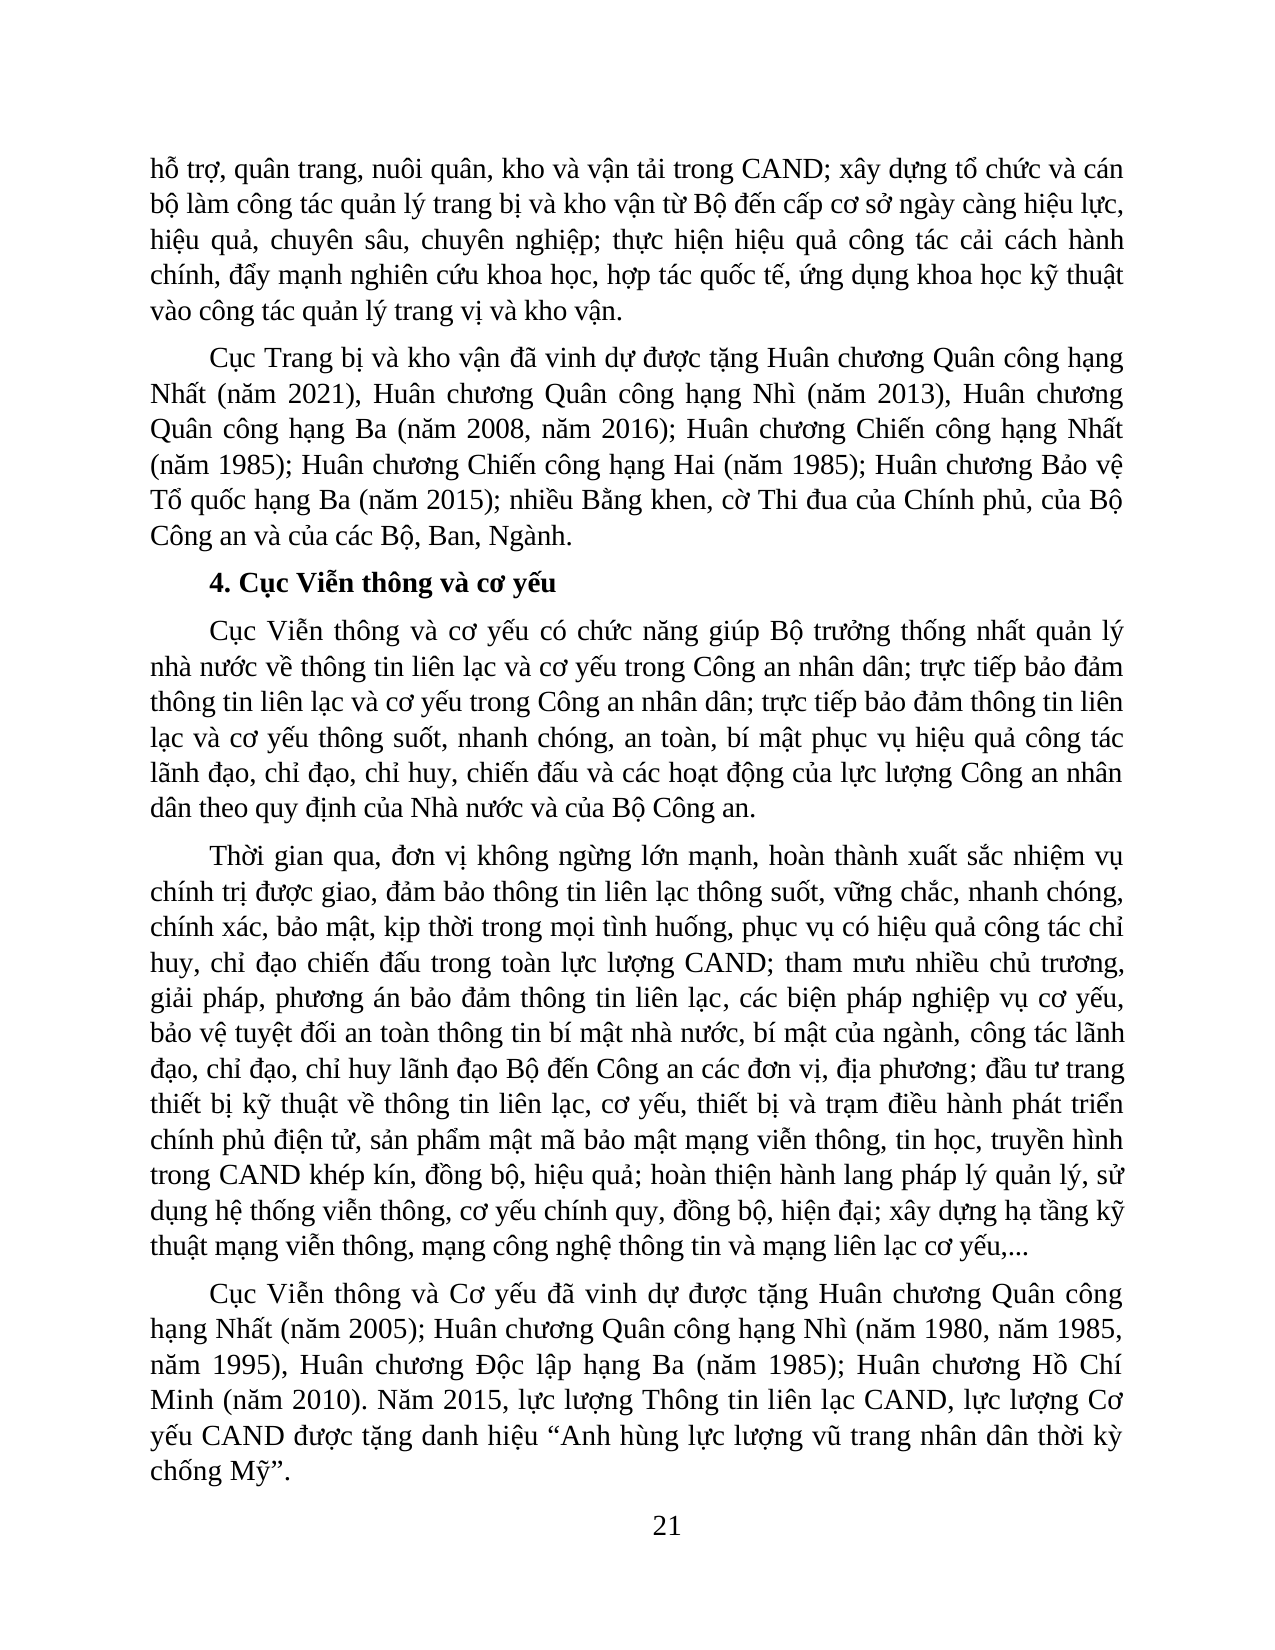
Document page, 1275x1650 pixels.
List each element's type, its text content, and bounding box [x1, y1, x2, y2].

text Thời gian qua, đơn vị không ngừng lớn mạnh, hoàn thành xuất sắc nhiệm vụ chính trị được giao, đảm bảo thông tin liên lạc thông suốt, vững chắc, nhanh chóng, chính xác, bảo mật, kịp thời trong mọi tình huống, phục vụ có hiệu quả công tác chỉ huy, chỉ đạo chiến đấu trong toàn lực lượng CAND; tham mưu nhiều chủ trương, giải pháp, phương án bảo đảm thông tin liên lạc, các biện pháp nghiệp vụ cơ yếu, bảo vệ tuyệt đối an toàn thông tin bí mật nhà nước, bí mật của ngành, công tác lãnh đạo, chỉ đạo, chỉ huy lãnh đạo Bộ đến Công an các đơn vị, địa phương; đầu tư trang thiết bị kỹ thuật về thông tin liên lạc, cơ yếu, thiết bị và trạm điều hành phát triển chính phủ điện tử, sản phẩm mật mã bảo mật mạng viễn thông, tin học, truyền hình trong CAND khép kín, đồng bộ, hiệu quả; hoàn thiện hành lang pháp lý quản lý, sử dụng hệ thống viễn thông, cơ yếu chính quy, đồng bộ, hiện đại; xây dựng hạ tầng kỹ thuật mạng viễn thông, mạng công nghệ thông tin và mạng liên lạc cơ yếu,... [150, 837, 1125, 1262]
text Cục Viễn thông và cơ yếu có chức năng giúp Bộ trưởng thống nhất quản lý nhà nước về thông tin liên lạc và cơ yếu trong Công an nhân dân; trực tiếp bảo đảm thông tin liên lạc và cơ yếu trong Công an nhân dân; trực tiếp bảo đảm thông tin liên lạc và cơ yếu thông suốt, nhanh chóng, an toàn, bí mật phục vụ hiệu quả công tác lãnh đạo, chỉ đạo, chỉ huy, chiến đấu và các hoạt động của lực lượng Công an nhân dân theo quy định của Nhà nước và của Bộ Công an. [150, 612, 1125, 825]
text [150, 150, 1125, 327]
text Cục Viễn thông và Cơ yếu đã vinh dự được tặng Huân chương Quân công hạng Nhất (năm 2005); Huân chương Quân công hạng Nhì (năm 1980, năm 1985, năm 1995), Huân chương Độc lập hạng Ba (năm 1985); Huân chương Hồ Chí Minh (năm 2010). Năm 2015, lực lượng Thông tin liên lạc CAND, lực lượng Cơ yếu CAND được tặng danh hiệu “Anh hùng lực lượng vũ trang nhân dân thời kỳ chống Mỹ”. [150, 1275, 1125, 1487]
text 4. Cục Viễn thông và cơ yếu [150, 564, 1125, 600]
text Cục Trang bị và kho vận đã vinh dự được tặng Huân chương Quân công hạng Nhất (năm 2021), Huân chương Quân công hạng Nhì (năm 2013), Huân chương Quân công hạng Ba (năm 2008, năm 2016); Huân chương Chiến công hạng Nhất (năm 1985); Huân chương Chiến công hạng Hai (năm 1985); Huân chương Bảo vệ Tổ quốc hạng Ba (năm 2015); nhiều Bằng khen, cờ Thi đua của Chính phủ, của Bộ Công an và của các Bộ, Ban, Ngành. [150, 339, 1125, 552]
